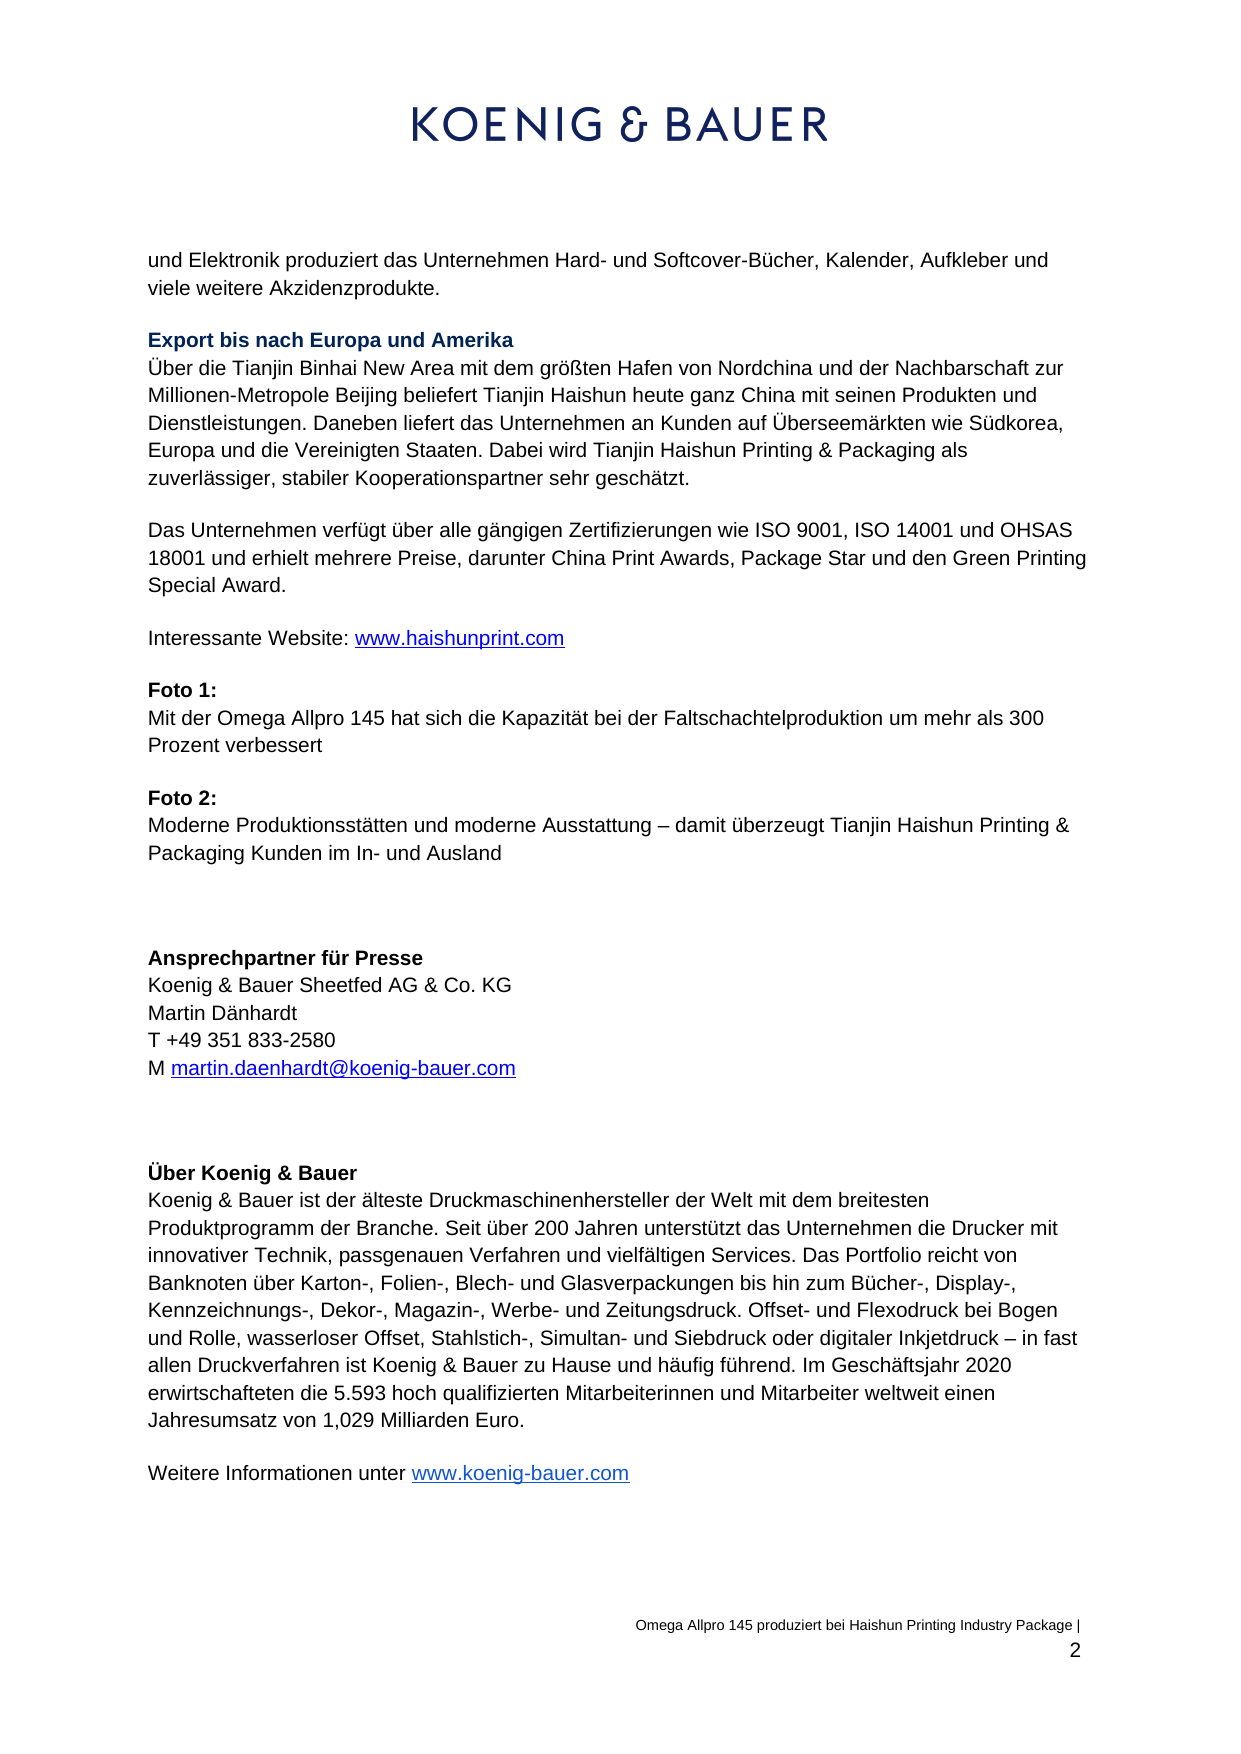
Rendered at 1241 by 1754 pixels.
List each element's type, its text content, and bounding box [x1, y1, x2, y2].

subtitle Export bis nach Europa und Amerika [148, 328, 1092, 352]
text Interessante Website: www.haishunprint.com [148, 626, 1092, 649]
subtitle Ansprechpartner für Presse [148, 946, 1092, 969]
text Weitere Informationen unter www.koenig-bauer.com [148, 1461, 1092, 1484]
text Über die Tianjin Binhai New Area mit dem größten Hafen von Nordchina und der Nachbarschaft zur Millionen-Metropole Beijing beliefert Tianjin Haishun heute ganz China mit seinen Produkten und Dienstleistungen. Daneben liefert das Unternehmen an Kunden auf Überseemärkten wie Südkorea, Europa und die Vereinigten Staaten. Dabei wird Tianjin Haishun Printing & Packaging als zuverlässiger, stabiler Kooperationspartner sehr geschätzt. [148, 356, 1092, 489]
subtitle Über Koenig & Bauer [148, 1161, 1092, 1184]
text Koenig & Bauer ist der älteste Druckmaschinenhersteller der Welt mit dem breitesten Produktprogramm der Branche. Seit über 200 Jahren unterstützt das Unternehmen die Drucker mit innovativer Technik, passgenauen Verfahren und vielfältigen Services. Das Portfolio reicht von Banknoten über Karton-, Folien-, Blech- und Glasverpackungen bis hin zum Bücher-, Display-, Kennzeichnungs-, Dekor-, Magazin-, Werbe- und Zeitungsdruck. Offset- und Flexodruck bei Bogen und Rolle, wasserloser Offset, Stahlstich-, Simultan- und Siebdruck oder digitaler Inkjetdruck – in fast allen Druckverfahren ist Koenig & Bauer zu Hause und häufig führend. Im Geschäftsjahr 2020 erwirtschafteten die 5.593 hoch qualifizierten Mitarbeiterinnen und Mitarbeiter weltweit einen Jahresumsatz von 1,029 Milliarden Euro. [148, 1188, 1092, 1432]
text Das Unternehmen verfügt über alle gängigen Zertifizierungen wie ISO 9001, ISO 14001 und OHSAS 18001 und erhielt mehrere Preise, darunter China Print Awards, Package Star und den Green Printing Special Award. [148, 518, 1092, 597]
text Mit der Omega Allpro 145 hat sich die Kapazität bei der Faltschachtelproduktion um mehr als 300 Prozent verbessert [148, 706, 1092, 757]
subtitle Foto 2: [148, 786, 1092, 809]
text Moderne Produktionsstätten und moderne Ausstattung – damit überzeugt Tianjin Haishun Printing & Packaging Kunden im In- und Ausland [148, 813, 1092, 864]
text Koenig & Bauer Sheetfed AG & Co. KG Martin Dänhardt T +49 351 833-2580 M martin.daenhardt@koenig-bauer.com [148, 973, 1092, 1079]
picture [413, 106, 828, 142]
subtitle Foto 1: [148, 678, 1092, 702]
